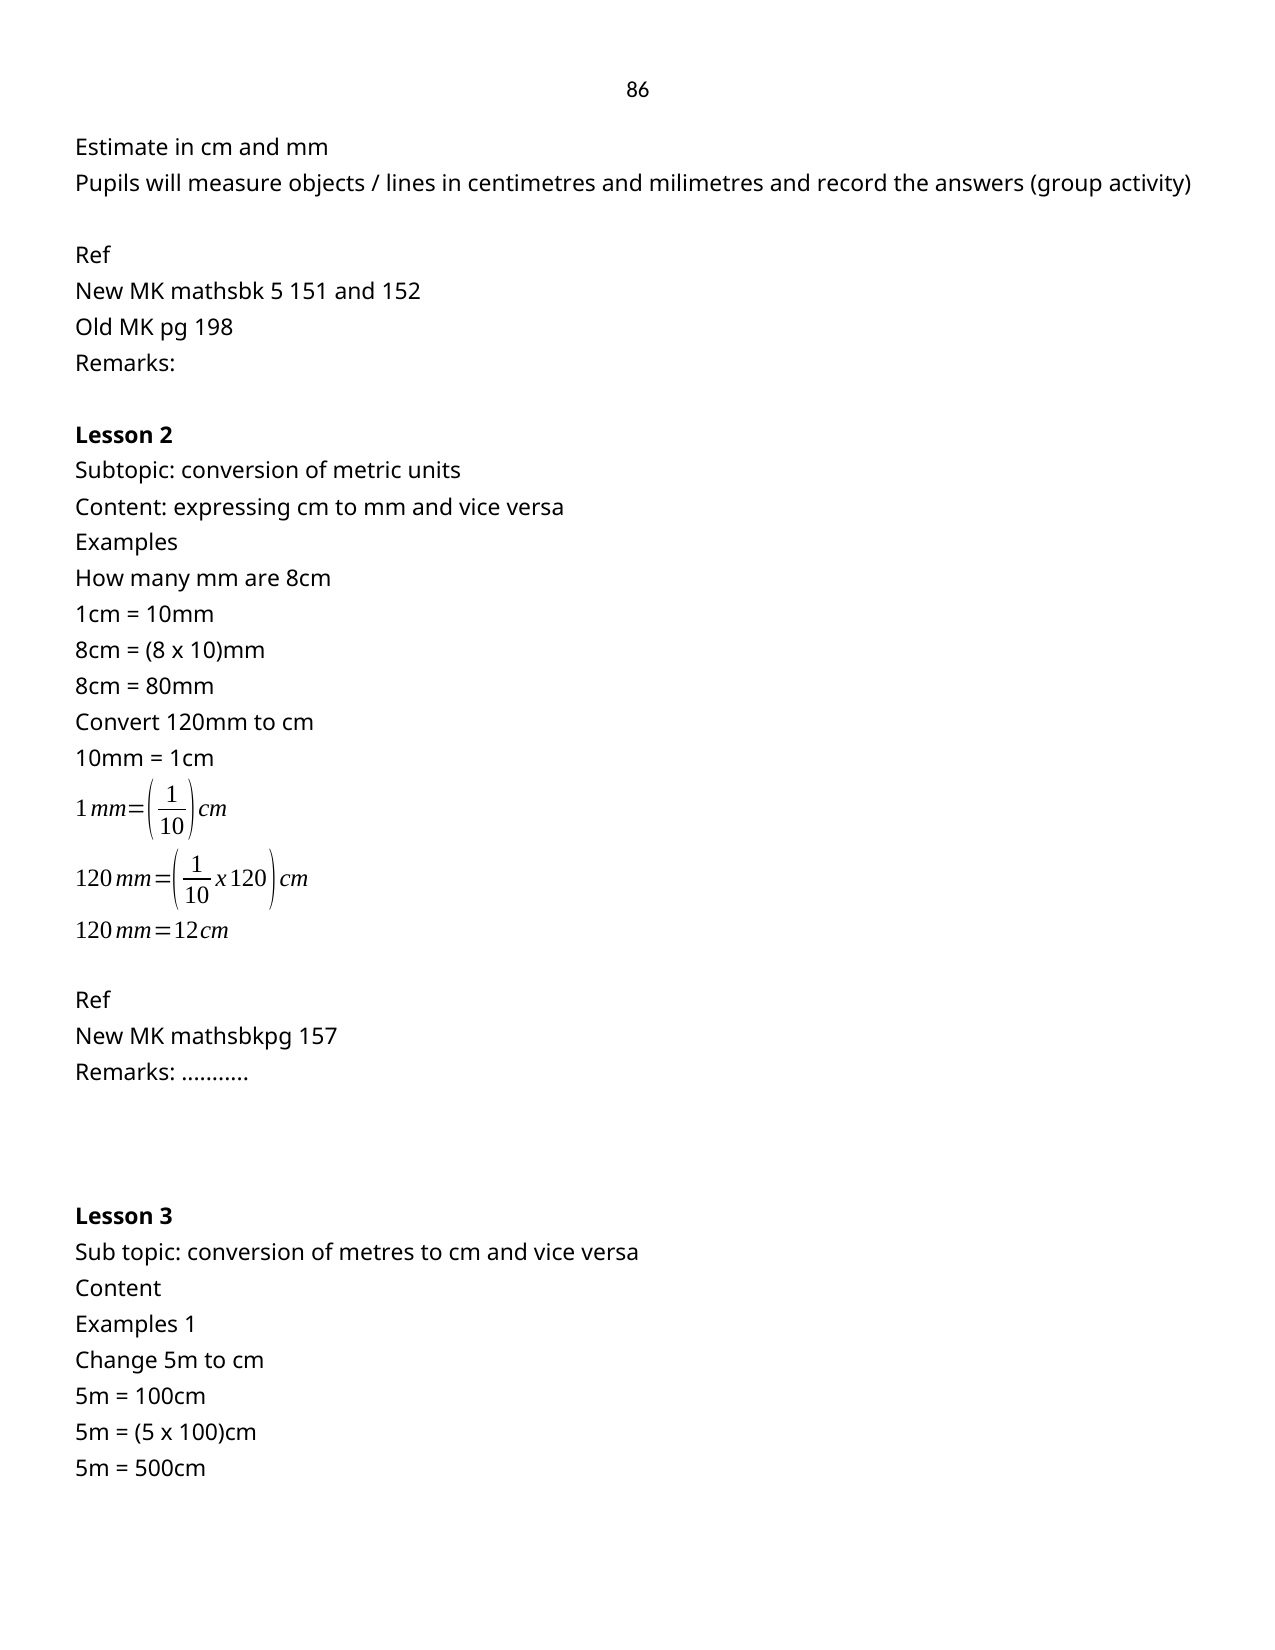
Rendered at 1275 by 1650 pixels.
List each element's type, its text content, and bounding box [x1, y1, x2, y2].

text Content: expressing cm to mm and vice versa [75, 490, 1200, 522]
text Ref [75, 239, 1200, 270]
text Ref [75, 984, 1200, 1016]
text Examples [75, 526, 1200, 558]
text Subtopic: conversion of metric units [75, 454, 1200, 486]
text Lesson 2 [75, 418, 1200, 450]
text 5m = (5 x 100)cm [75, 1416, 1200, 1447]
text Change 5m to cm [75, 1344, 1200, 1375]
text Convert 120mm to cm [75, 706, 1200, 737]
text 1cm = 10mm [75, 598, 1200, 629]
text Old MK pg 198 [75, 311, 1200, 342]
text New MK mathsbkpg 157 [75, 1020, 1200, 1052]
text How many mm are 8cm [75, 562, 1200, 593]
text Remarks: ........... [75, 1056, 1200, 1087]
text 5m = 500cm [75, 1452, 1200, 1483]
text Remarks: [75, 347, 1200, 378]
text Sub topic: conversion of metres to cm and vice versa [75, 1236, 1200, 1267]
text Pupils will measure objects / lines in centimetres and milimetres and record the answers (group activity) [75, 167, 1200, 198]
text 10mm = 1cm [75, 742, 1200, 773]
text Content [75, 1272, 1200, 1303]
text Lesson 3 [75, 1200, 1200, 1231]
text Estimate in cm and mm [75, 131, 1200, 162]
text 8cm = 80mm [75, 670, 1200, 701]
text 5m = 100cm [75, 1380, 1200, 1411]
text Examples 1 [75, 1308, 1200, 1339]
text 8cm = (8 x 10)mm [75, 634, 1200, 665]
text New MK mathsbk 5 151 and 152 [75, 275, 1200, 306]
